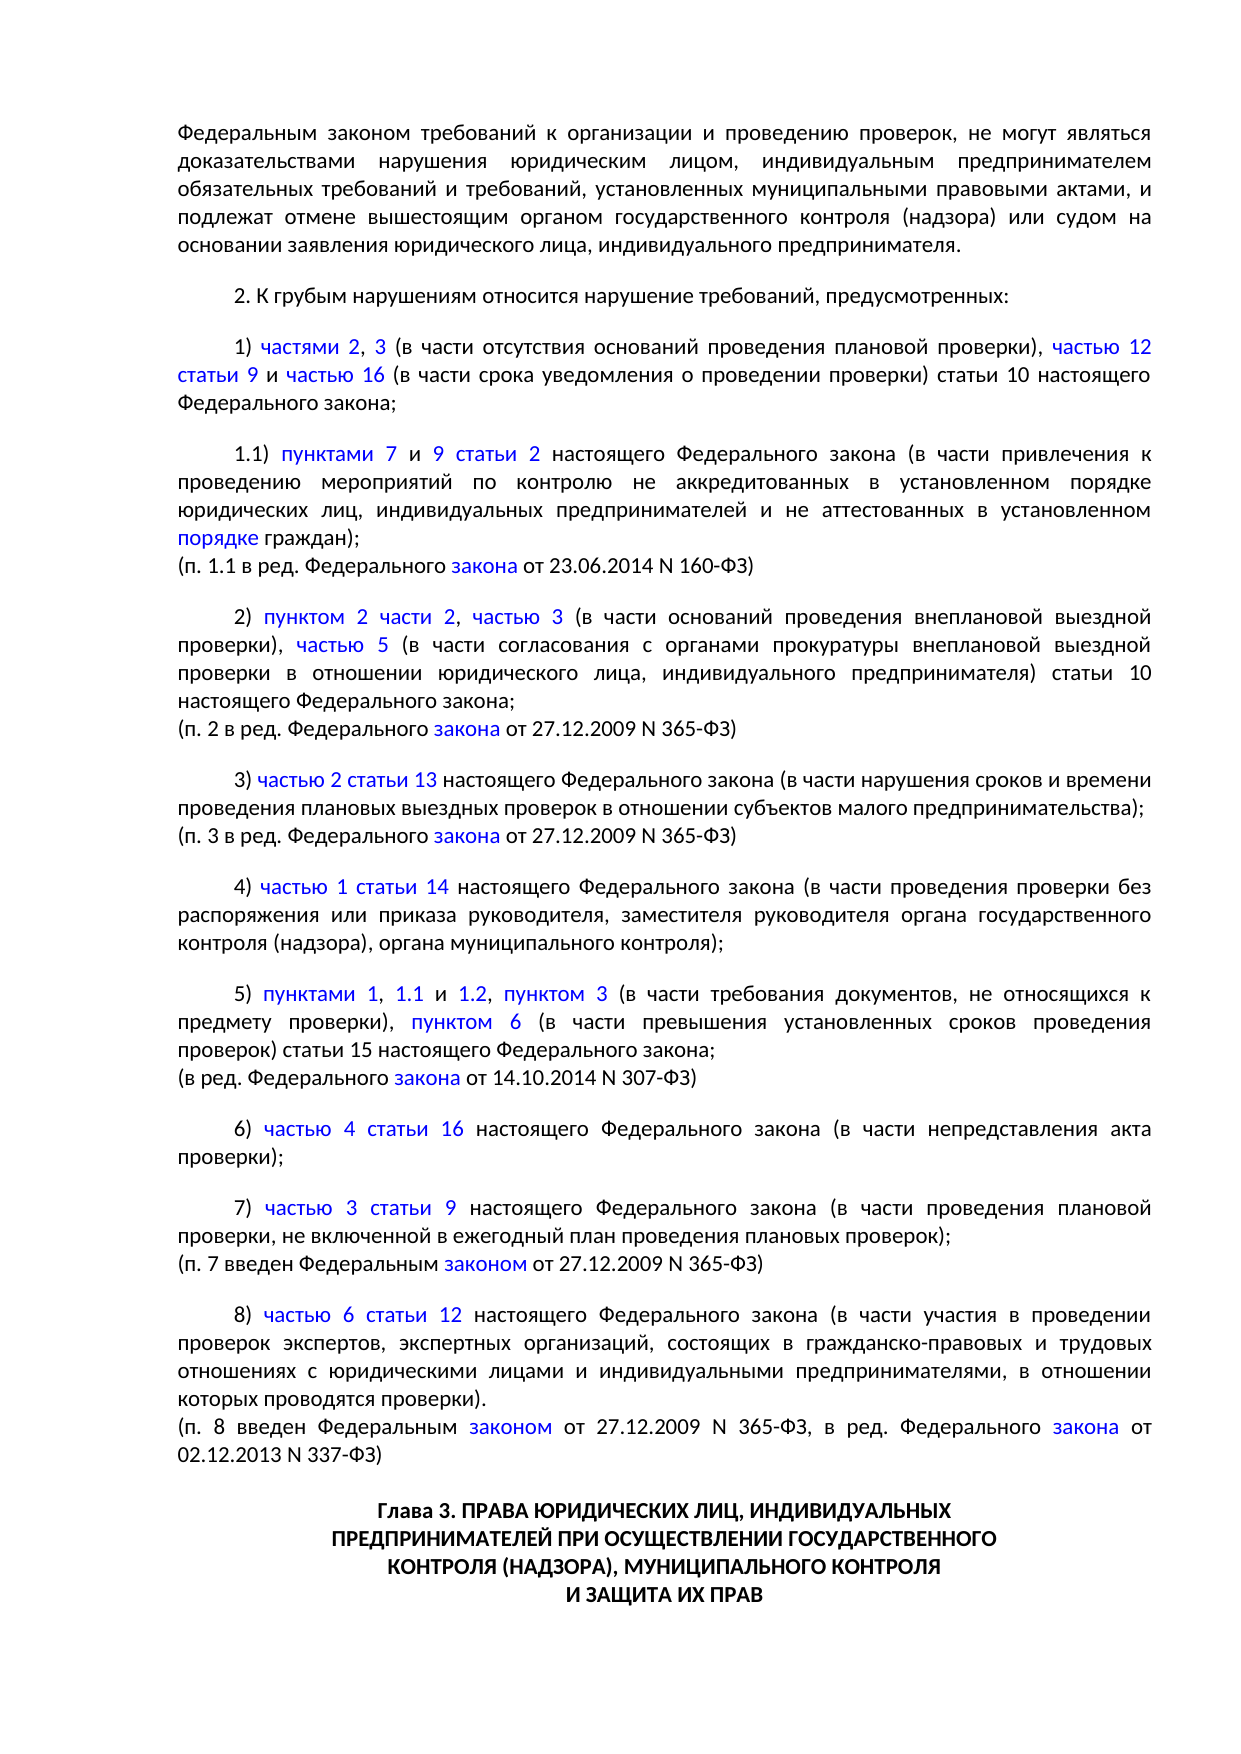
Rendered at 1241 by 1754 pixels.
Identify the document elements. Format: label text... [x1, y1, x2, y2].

text (п. 7 введен Федеральным законом от 27.12.2009 N 365-ФЗ) [177, 1249, 1152, 1277]
text (в ред. Федерального закона от 14.10.2014 N 307-ФЗ) [177, 1063, 1152, 1091]
text 2) пунктом 2 части 2, частью 3 (в части оснований проведения внеплановой выездной проверки), частью 5 (в части согласования с органами прокуратуры внеплановой выездной проверки в отношении юридического лица, индивидуального предпринимателя) статьи 10 настоящего Федерального закона; [177, 602, 1152, 714]
title Глава 3. ПРАВА ЮРИДИЧЕСКИХ ЛИЦ, ИНДИВИДУАЛЬНЫХ [177, 1496, 1152, 1524]
text 3) частью 2 статьи 13 настоящего Федерального закона (в части нарушения сроков и времени проведения плановых выездных проверок в отношении субъектов малого предпринимательства); [177, 765, 1152, 821]
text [177, 118, 1152, 258]
text (п. 3 в ред. Федерального закона от 27.12.2009 N 365-ФЗ) [177, 821, 1152, 849]
title КОНТРОЛЯ (НАДЗОРА), МУНИЦИПАЛЬНОГО КОНТРОЛЯ [177, 1552, 1152, 1580]
text 4) частью 1 статьи 14 настоящего Федерального закона (в части проведения проверки без распоряжения или приказа руководителя, заместителя руководителя органа государственного контроля (надзора), органа муниципального контроля); [177, 872, 1152, 956]
text (п. 1.1 в ред. Федерального закона от 23.06.2014 N 160-ФЗ) [177, 551, 1152, 579]
text 1) частями 2, 3 (в части отсутствия оснований проведения плановой проверки), частью 12 статьи 9 и частью 16 (в части срока уведомления о проведении проверки) статьи 10 настоящего Федерального закона; [177, 332, 1152, 416]
title ПРЕДПРИНИМАТЕЛЕЙ ПРИ ОСУЩЕСТВЛЕНИИ ГОСУДАРСТВЕННОГО [177, 1524, 1152, 1552]
text 7) частью 3 статьи 9 настоящего Федерального закона (в части проведения плановой проверки, не включенной в ежегодный план проведения плановых проверок); [177, 1193, 1152, 1249]
text 6) частью 4 статьи 16 настоящего Федерального закона (в части непредставления акта проверки); [177, 1114, 1152, 1170]
text 2. К грубым нарушениям относится нарушение требований, предусмотренных: [177, 281, 1152, 309]
text (п. 2 в ред. Федерального закона от 27.12.2009 N 365-ФЗ) [177, 714, 1152, 742]
title И ЗАЩИТА ИХ ПРАВ [177, 1580, 1152, 1608]
text (п. 8 введен Федеральным законом от 27.12.2009 N 365-ФЗ, в ред. Федерального закона от 02.12.2013 N 337-ФЗ) [177, 1412, 1152, 1468]
text 1.1) пунктами 7 и 9 статьи 2 настоящего Федерального закона (в части привлечения к проведению мероприятий по контролю не аккредитованных в установленном порядке юридических лиц, индивидуальных предпринимателей и не аттестованных в установленном порядке граждан); [177, 439, 1152, 551]
text 8) частью 6 статьи 12 настоящего Федерального закона (в части участия в проведении проверок экспертов, экспертных организаций, состоящих в гражданско-правовых и трудовых отношениях с юридическими лицами и индивидуальными предпринимателями, в отношении которых проводятся проверки). [177, 1300, 1152, 1412]
text 5) пунктами 1, 1.1 и 1.2, пунктом 3 (в части требования документов, не относящихся к предмету проверки), пунктом 6 (в части превышения установленных сроков проведения проверок) статьи 15 настоящего Федерального закона; [177, 979, 1152, 1063]
